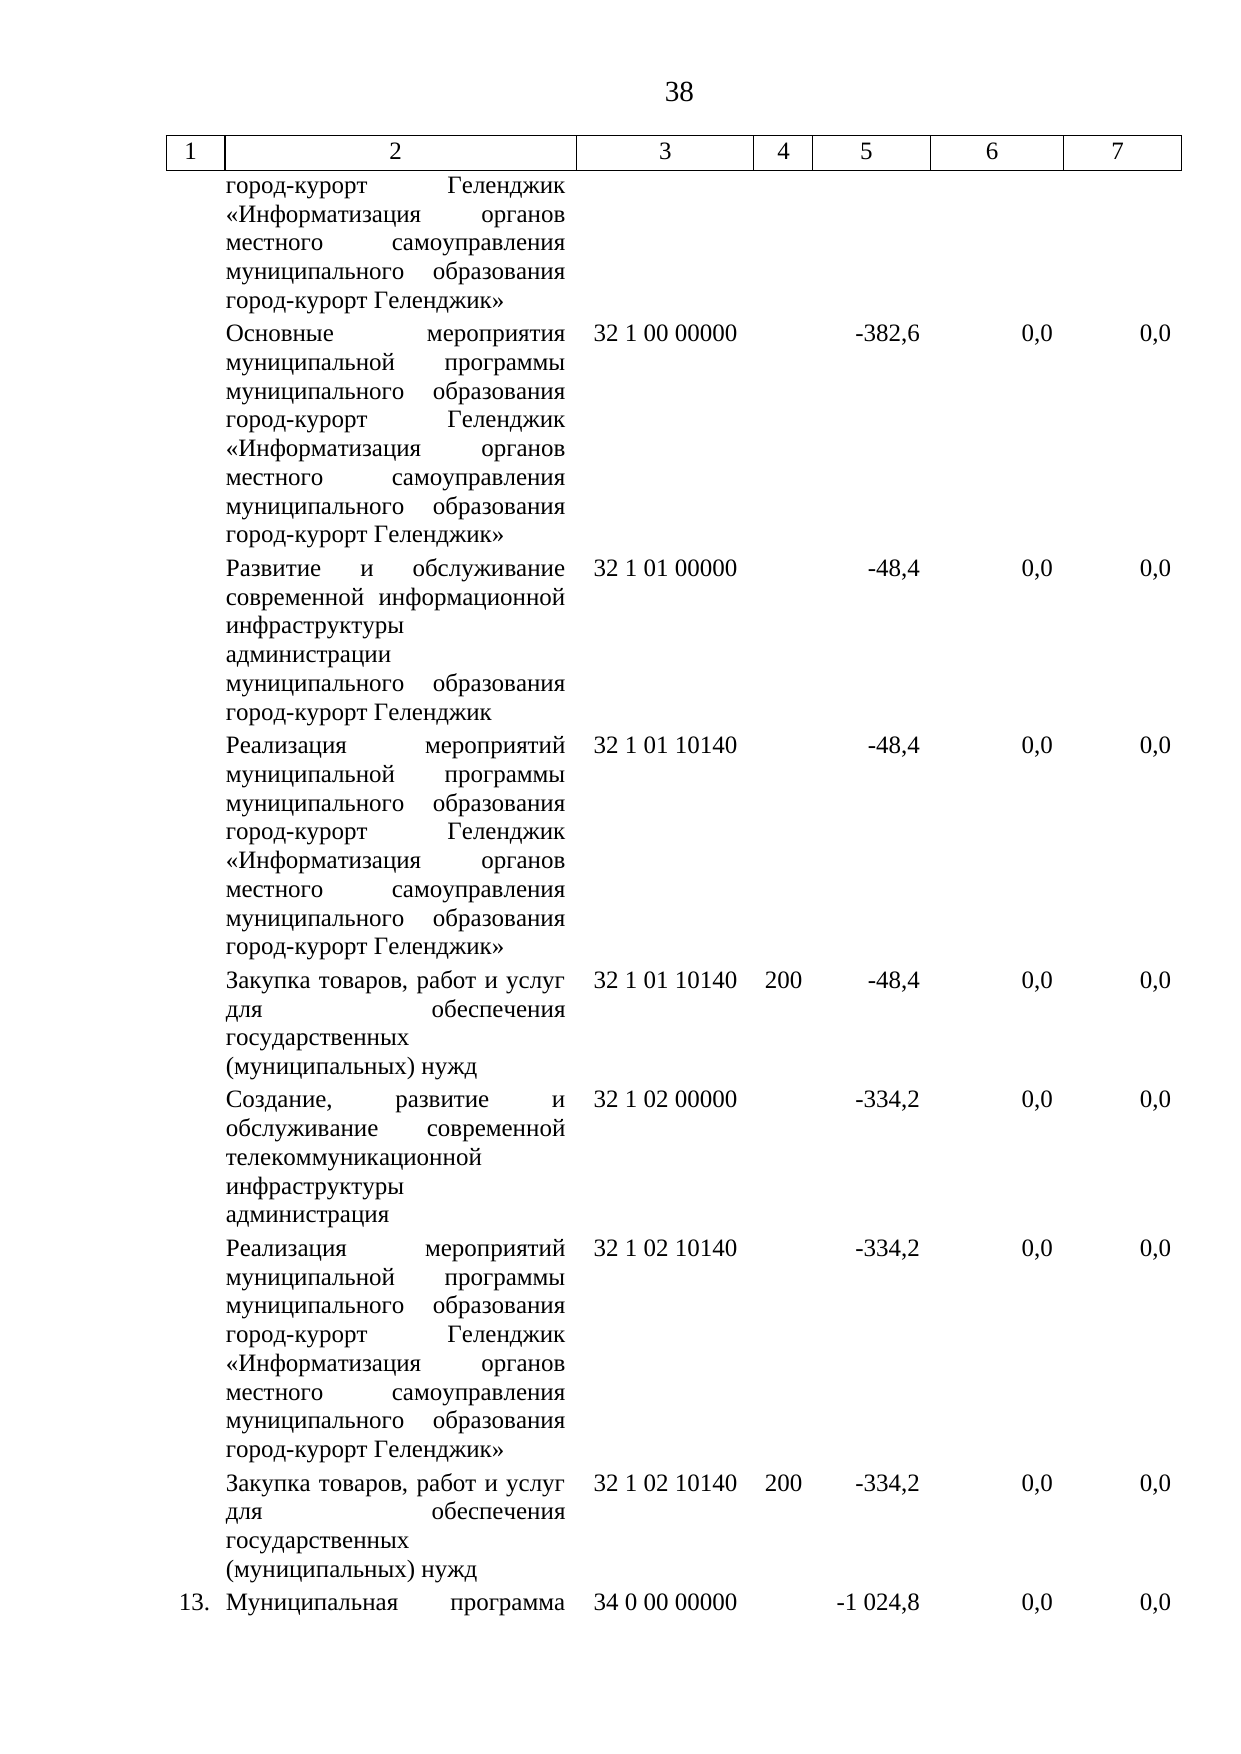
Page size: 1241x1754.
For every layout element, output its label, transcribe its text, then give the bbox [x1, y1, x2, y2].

table_header 4 [754, 136, 812, 170]
table_header 2 [226, 136, 576, 170]
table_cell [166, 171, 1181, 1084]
table_header 1 [167, 136, 224, 170]
table_header 7 [1064, 136, 1181, 170]
table_header 3 [577, 136, 753, 170]
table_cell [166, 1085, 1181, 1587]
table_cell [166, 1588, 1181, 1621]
table_header 6 [931, 136, 1063, 170]
table_header 5 [813, 136, 930, 170]
